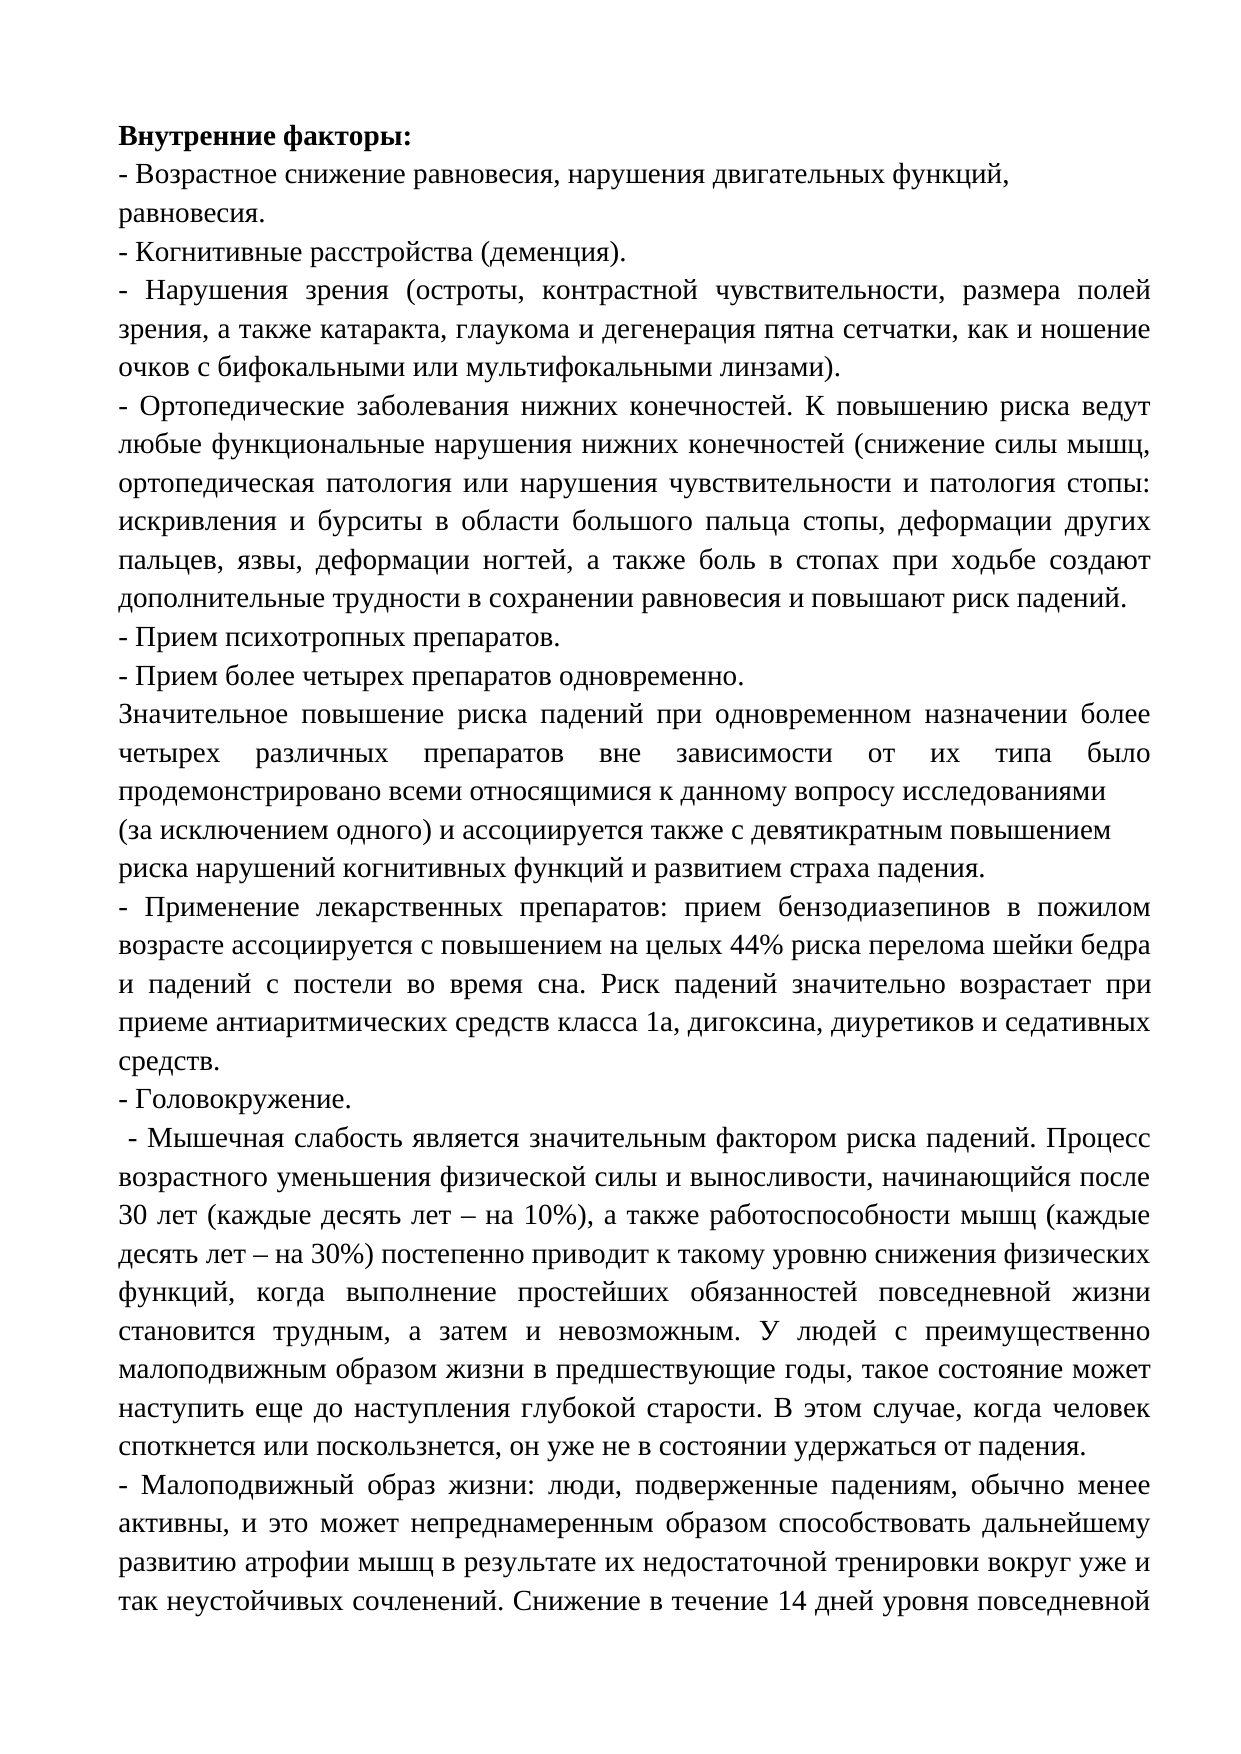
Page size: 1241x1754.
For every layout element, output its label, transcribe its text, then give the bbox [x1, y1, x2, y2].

text - Головокружение. [118, 1082, 1152, 1115]
text - Нарушения зрения (остроты, контрастной чувствительности, размера полей зрения, а также катаракта, глаукома и дегенерация пятна сетчатки, как и ношение очков с бифокальными или мультифокальными линзами). [118, 272, 1152, 383]
text Значительное повышение риска падений при одновременном назначении более четырех различных препаратов вне зависимости от их типа было продемонстрировано всеми относящимися к данному вопросу исследованиями [118, 696, 1152, 807]
text риска нарушений когнитивных функций и развитием страха падения. [118, 850, 1152, 884]
text (за исключением одного) и ассоциируется также с девятикратным повышением [118, 812, 1152, 845]
text равновесия. [118, 195, 1152, 229]
text - Прием психотропных препаратов. [118, 619, 1152, 653]
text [118, 1467, 1152, 1616]
text - Ортопедические заболевания нижних конечностей. К повышению риска ведут любые функциональные нарушения нижних конечностей (снижение силы мышц, ортопедическая патология или нарушения чувствительности и патология стопы: искривления и бурситы в области большого пальца стопы, деформации других пальцев, язвы, деформации ногтей, а также боль в стопах при ходьбе создают дополнительные трудности в сохранении равновесия и повышают риск падений. [118, 388, 1152, 614]
text - Мышечная слабость является значительным фактором риска падений. Процесс возрастного уменьшения физической силы и выносливости, начинающийся после 30 лет (каждые десять лет – на 10%), а также работоспособности мышц (каждые десять лет – на 30%) постепенно приводит к такому уровню снижения физических функций, когда выполнение простейших обязанностей повседневной жизни становится трудным, а затем и невозможным. У людей с преимущественно малоподвижным образом жизни в предшествующие годы, такое состояние может наступить еще до наступления глубокой старости. В этом случае, когда человек споткнется или поскользнется, он уже не в состоянии удержаться от падения. [118, 1120, 1152, 1462]
text - Когнитивные расстройства (деменция). [118, 234, 1152, 267]
text Внутренние факторы: [118, 118, 1152, 152]
text - Возрастное снижение равновесия, нарушения двигательных функций, [118, 157, 1152, 190]
text - Прием более четырех препаратов одновременно. [118, 658, 1152, 691]
text - Применение лекарственных препаратов: прием бензодиазепинов в пожилом возрасте ассоциируется с повышением на целых 44% риска перелома шейки бедра и падений с постели во время сна. Риск падений значительно возрастает при приеме антиаритмических средств класса 1а, дигоксина, диуретиков и седативных средств. [118, 889, 1152, 1077]
